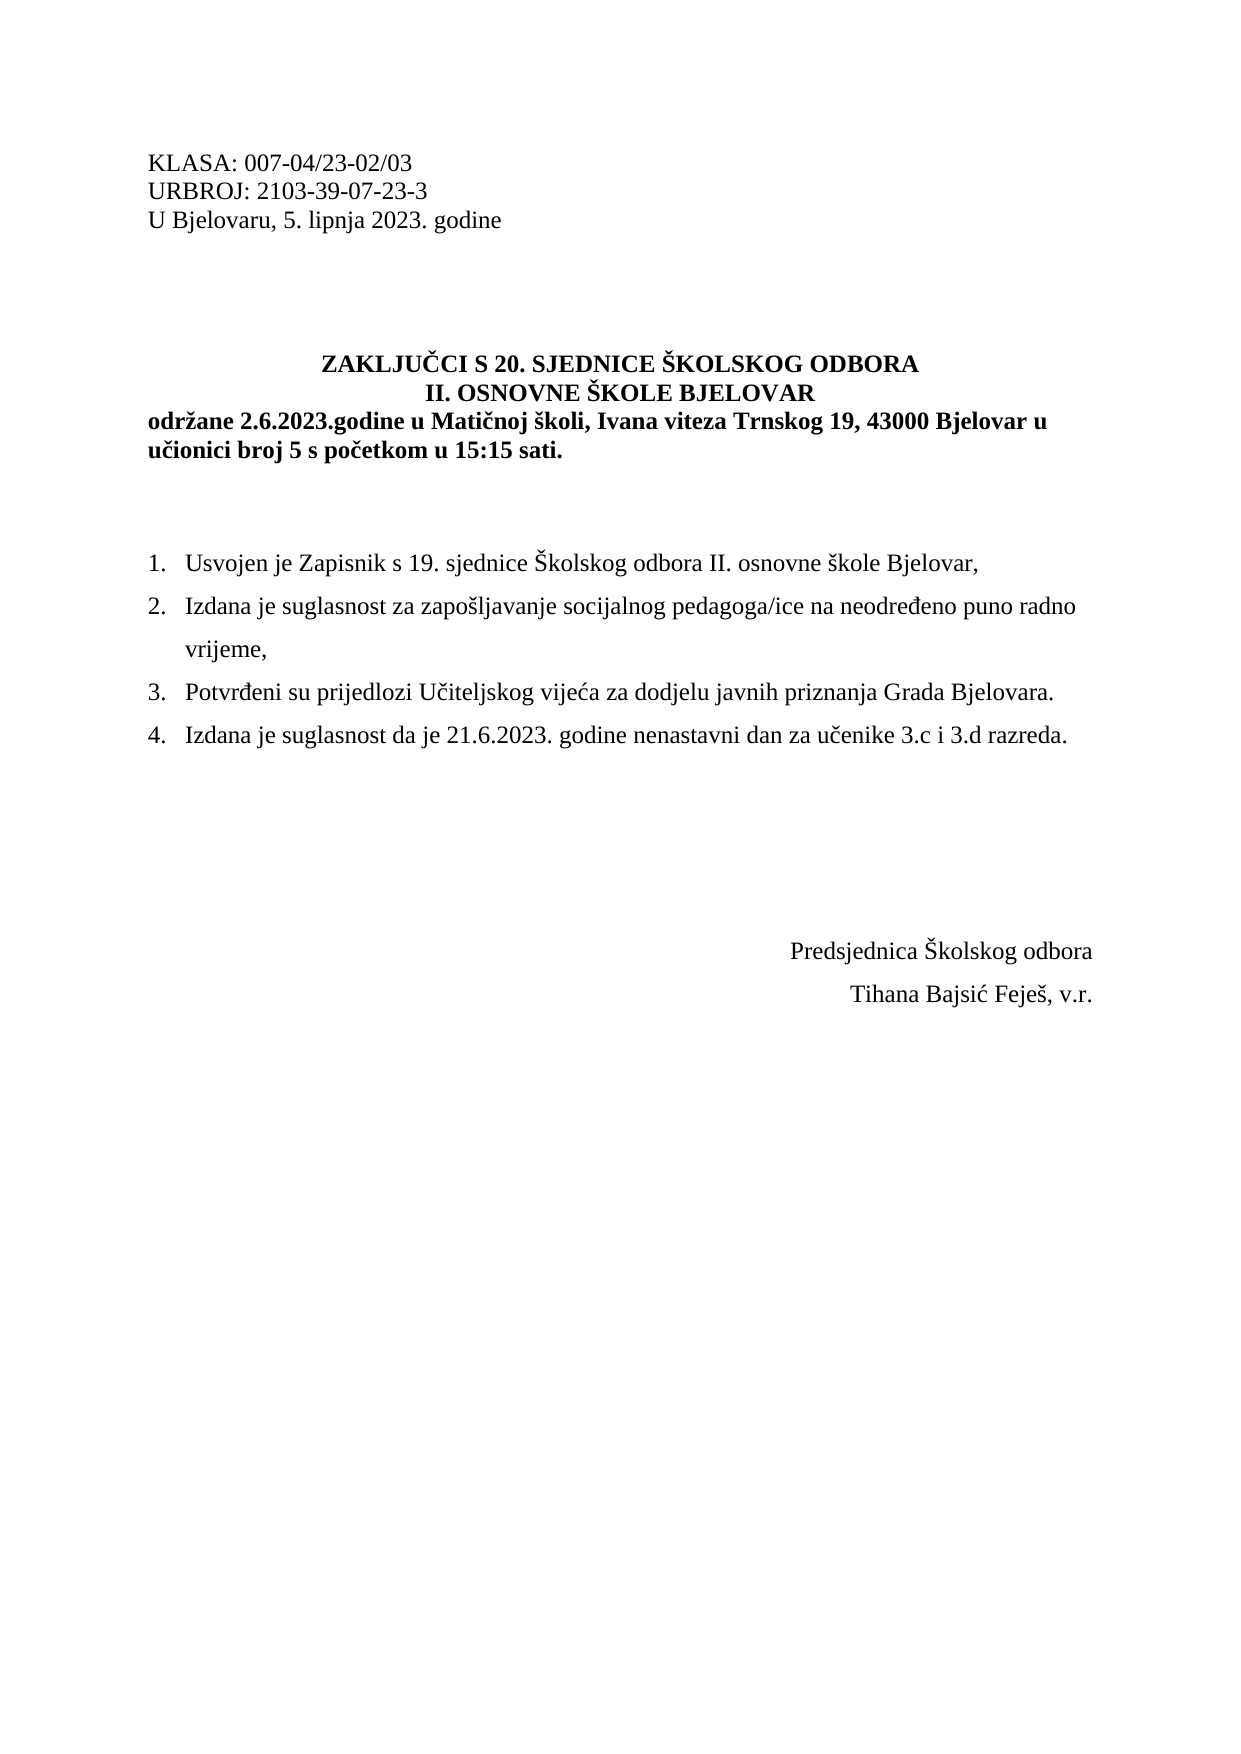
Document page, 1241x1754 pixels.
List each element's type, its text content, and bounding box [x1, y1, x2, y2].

list Izdana je suglasnost za zapošljavanje socijalnog pedagoga/ice na neodređeno puno radno vrijeme, [148, 591, 1093, 663]
text II. OSNOVNE ŠKOLE BJELOVAR [148, 378, 1093, 406]
text KLASA: 007-04/23-02/03 [148, 148, 1093, 176]
text Tihana Bajsić Feješ, v.r. [148, 979, 1093, 1008]
text Predsjednica Školskog odbora [148, 936, 1093, 964]
list Usvojen je Zapisnik s 19. sjednice Školskog odbora II. osnovne škole Bjelovar, [148, 548, 1093, 576]
list Izdana je suglasnost da je 21.6.2023. godine nenastavni dan za učenike 3.c i 3.d razreda. [148, 720, 1093, 749]
text U Bjelovaru, 5. lipnja 2023. godine [148, 205, 1093, 234]
text održane 2.6.2023.godine u Matičnoj školi, Ivana viteza Trnskog 19, 43000 Bjelovar u učionici broj 5 s početkom u 15:15 sati. [148, 406, 1093, 464]
text ZAKLJUČCI S 20. SJEDNICE ŠKOLSKOG ODBORA [148, 349, 1093, 378]
text URBROJ: 2103-39-07-23-3 [148, 176, 1093, 205]
list Potvrđeni su prijedlozi Učiteljskog vijeća za dodjelu javnih priznanja Grada Bjelovara. [148, 677, 1093, 706]
